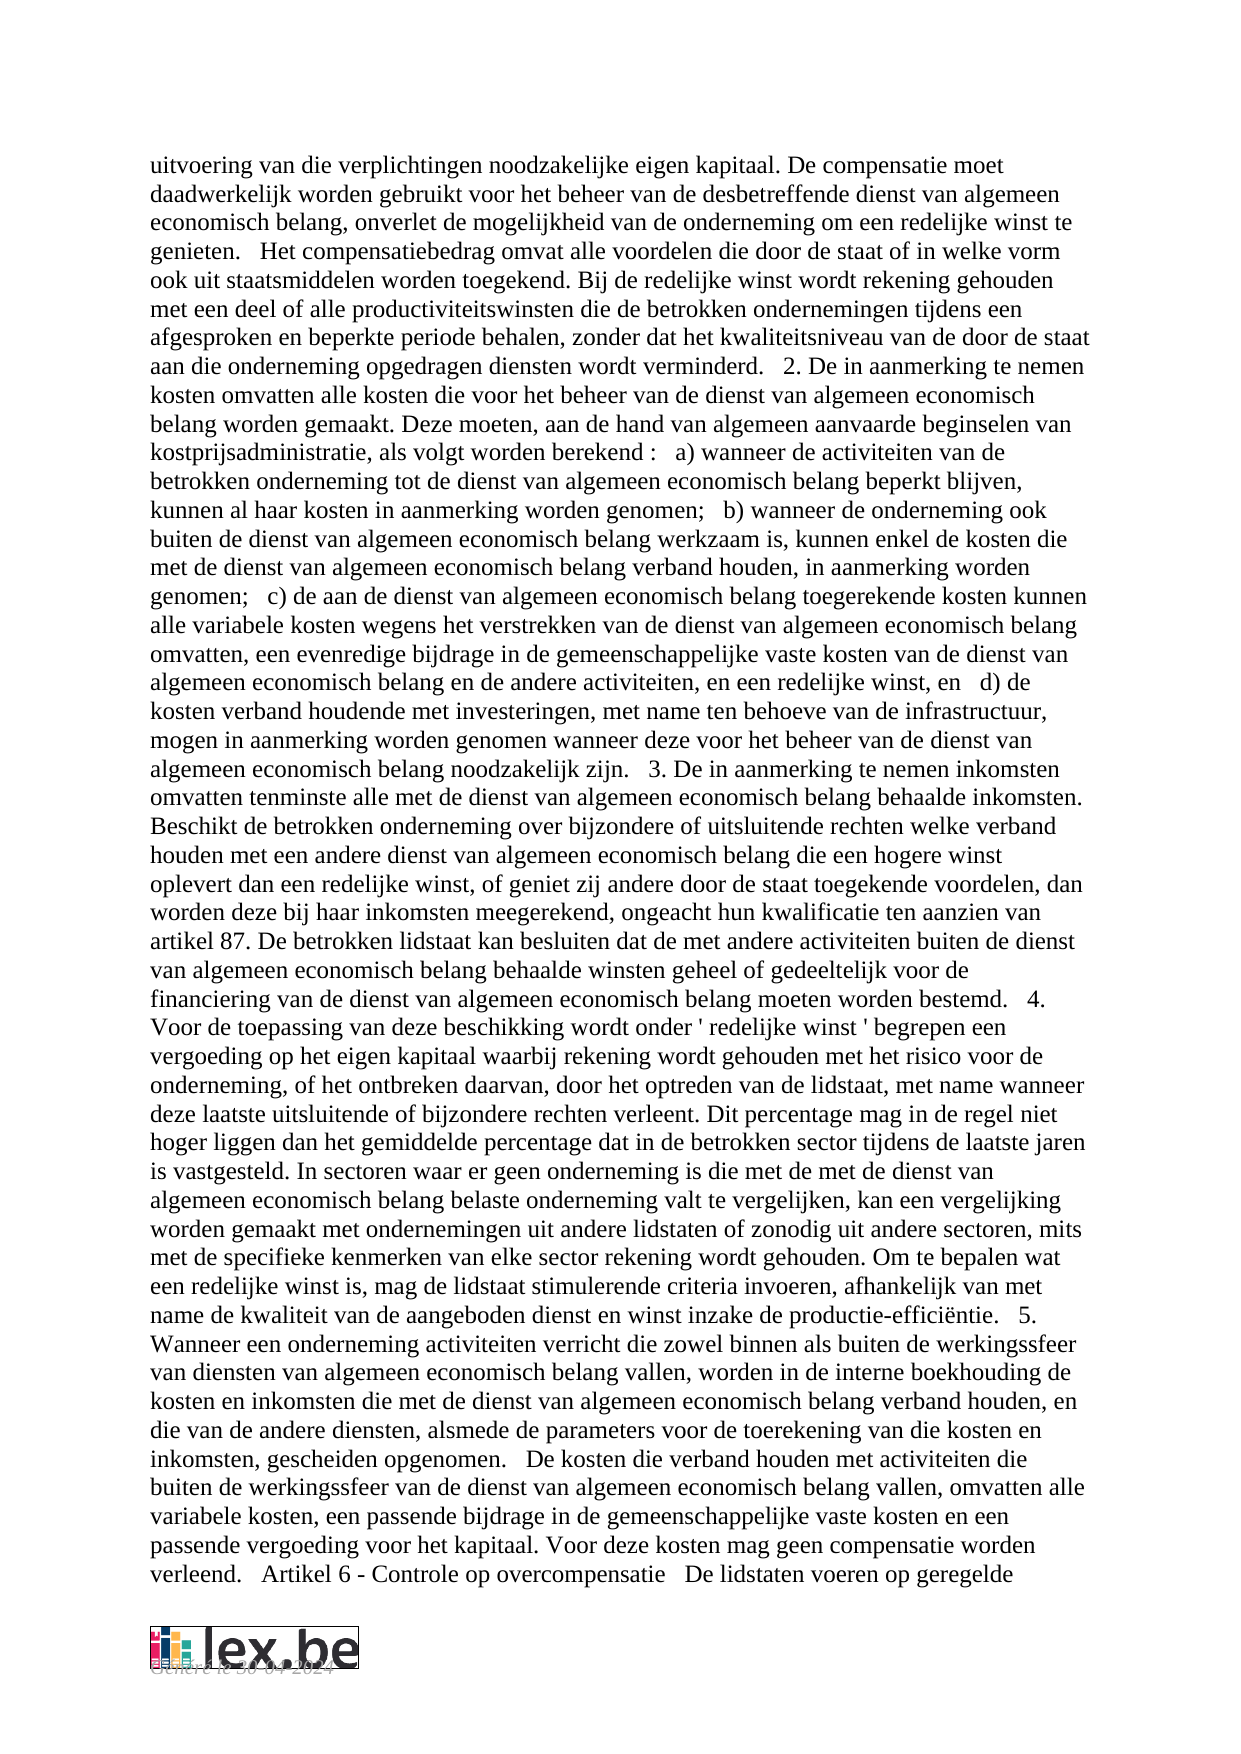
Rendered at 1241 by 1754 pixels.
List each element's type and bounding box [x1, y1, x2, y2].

picture [151, 1627, 358, 1668]
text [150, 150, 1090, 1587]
